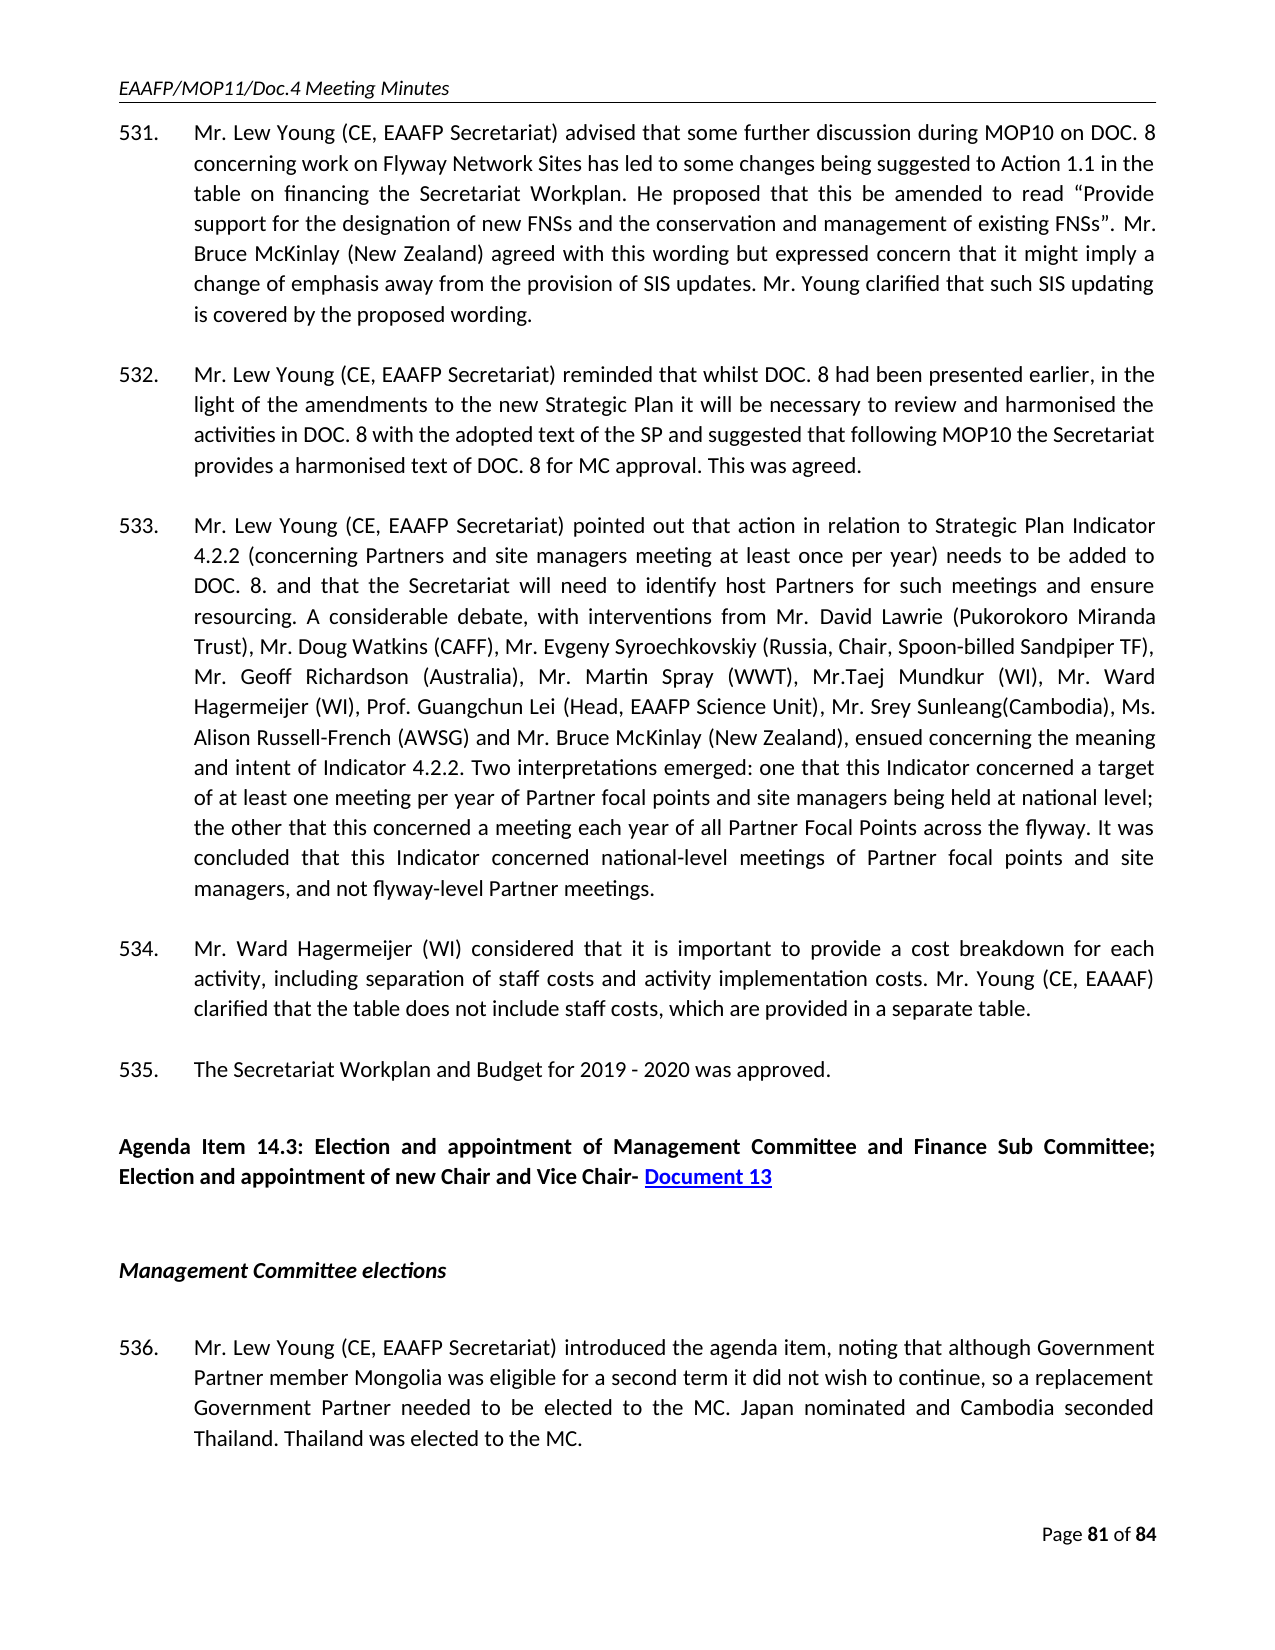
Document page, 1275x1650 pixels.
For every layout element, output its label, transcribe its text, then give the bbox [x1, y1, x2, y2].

list Mr. Ward Hagermeijer (WI) considered that it is important to provide a cost breakdown for each activity, including separation of staff costs and activity implementation costs. Mr. Young (CE, EAAAF) clarified that the table does not include staff costs, which are provided in a separate table. [118, 934, 1156, 1023]
list Mr. Lew Young (CE, EAAFP Secretariat) advised that some further discussion during MOP10 on DOC. 8 concerning work on Flyway Network Sites has led to some changes being suggested to Action 1.1 in the table on financing the Secretariat Workplan. He proposed that this be amended to read “Provide support for the designation of new FNSs and the conservation and management of existing FNSs”. Mr. Bruce McKinlay (New Zealand) agreed with this wording but expressed concern that it might imply a change of emphasis away from the provision of SIS updates. Mr. Young clarified that such SIS updating is covered by the proposed wording. [118, 118, 1156, 328]
text Management Committee elections [118, 1256, 1156, 1284]
list Mr. Lew Young (CE, EAAFP Secretariat) introduced the agenda item, noting that although Government Partner member Mongolia was eligible for a second term it did not wish to continue, so a replacement Government Partner needed to be elected to the MC. Japan nominated and Cambodia seconded Thailand. Thailand was elected to the MC. [118, 1333, 1156, 1452]
list The Secretariat Workplan and Budget for 2019 - 2020 was approved. [118, 1055, 1156, 1083]
list Mr. Lew Young (CE, EAAFP Secretariat) reminded that whilst DOC. 8 had been presented earlier, in the light of the amendments to the new Strategic Plan it will be necessary to review and harmonised the activities in DOC. 8 with the adopted text of the SP and suggested that following MOP10 the Secretariat provides a harmonised text of DOC. 8 for MC approval. This was agreed. [118, 360, 1156, 479]
list Mr. Lew Young (CE, EAAFP Secretariat) pointed out that action in relation to Strategic Plan Indicator 4.2.2 (concerning Partners and site managers meeting at least once per year) needs to be added to DOC. 8. and that the Secretariat will need to identify host Partners for such meetings and ensure resourcing. A considerable debate, with interventions from Mr. David Lawrie (Pukorokoro Miranda Trust), Mr. Doug Watkins (CAFF), Mr. Evgeny Syroechkovskiy (Russia, Chair, Spoon-billed Sandpiper TF), Mr. Geoff Richardson (Australia), Mr. Martin Spray (WWT), Mr.Taej Mundkur (WI), Mr. Ward Hagermeijer (WI), Prof. Guangchun Lei (Head, EAAFP Science Unit), Mr. Srey Sunleang(Cambodia), Ms. Alison Russell-French (AWSG) and Mr. Bruce McKinlay (New Zealand), ensued concerning the meaning and intent of Indicator 4.2.2. Two interpretations emerged: one that this Indicator concerned a target of at least one meeting per year of Partner focal points and site managers being held at national level; the other that this concerned a meeting each year of all Partner Focal Points across the flyway. It was concluded that this Indicator concerned national-level meetings of Partner focal points and site managers, and not flyway-level Partner meetings. [118, 511, 1156, 902]
text Agenda Item 14.3: Election and appointment of Management Committee and Finance Sub Committee; Election and appointment of new Chair and Vice Chair- Document 13 [118, 1132, 1156, 1190]
